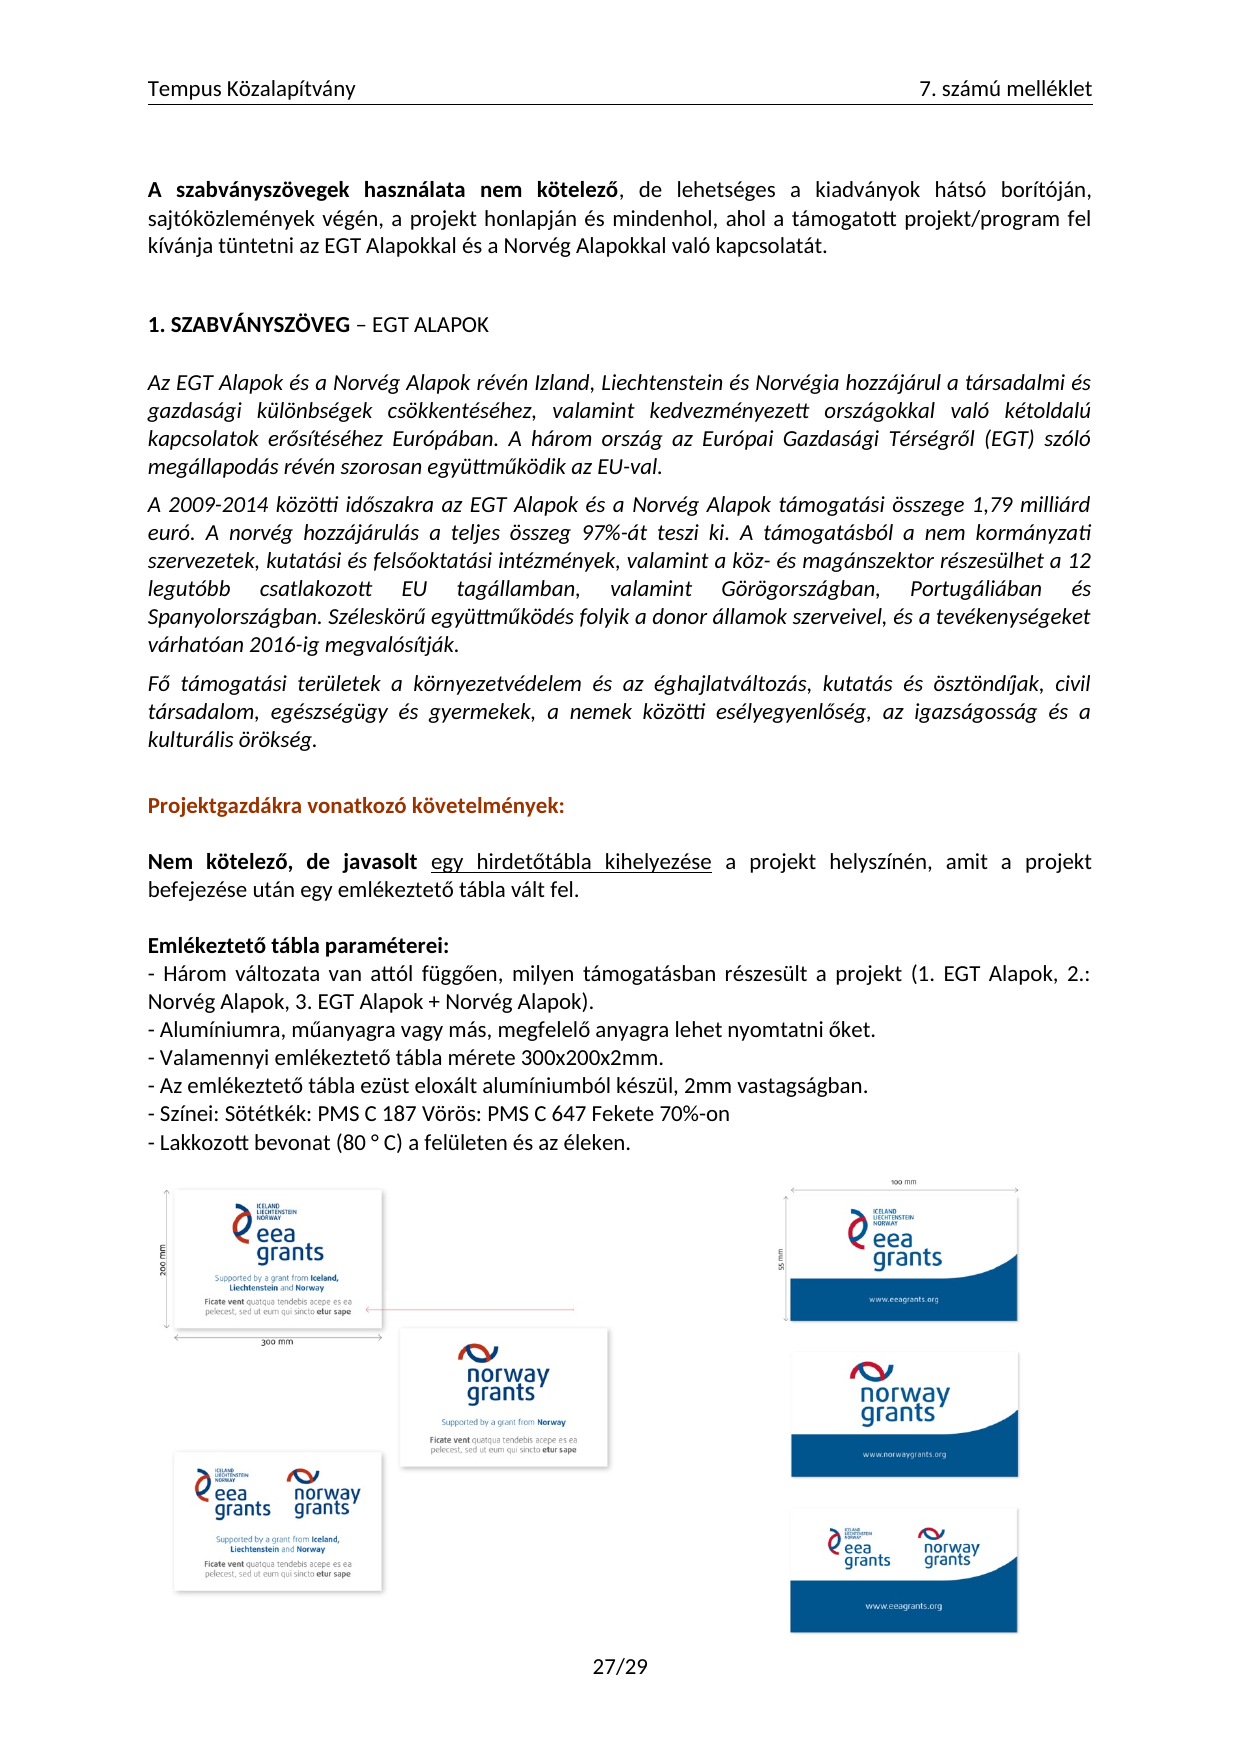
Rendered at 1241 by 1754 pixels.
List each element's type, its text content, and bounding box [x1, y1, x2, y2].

text A 2009-2014 közötti időszakra az EGT Alapok és a Norvég Alapok támogatási összege 1,79 milliárd euró. A norvég hozzájárulás a teljes összeg 97%-át teszi ki. A támogatásból a nem kormányzati szervezetek, kutatási és felsőoktatási intézmények, valamint a köz- és magánszektor részesülhet a 12 legutóbb csatlakozott EU tagállamban, valamint Görögországban, Portugáliában és Spanyolországban. Széleskörű együttműködés folyik a donor államok szerveivel, és a tevékenységeket várhatóan 2016-ig megvalósítják. [148, 490, 1093, 658]
text Nem kötelező, de javasolt egy hirdetőtábla kihelyezése a projekt helyszínén, amit a projekt befejezése után egy emlékeztető tábla vált fel. [148, 847, 1093, 903]
text 1. SZABVÁNYSZÖVEG – EGT ALAPOK [148, 311, 1093, 339]
picture [147, 1178, 620, 1598]
text - Valamennyi emlékeztető tábla mérete 300x200x2mm. [148, 1043, 1093, 1072]
text Projektgazdákra vonatkozó követelmények: [148, 791, 1093, 819]
text Emlékeztető tábla paraméterei: [148, 931, 1093, 959]
text - Lakkozott bevonat (80 ° C) a felületen és az éleken. [148, 1128, 1093, 1156]
text - Alumíniumra, műanyagra vagy más, megfelelő anyagra lehet nyomtatni őket. [148, 1016, 1093, 1043]
text Fő támogatási területek a környezetvédelem és az éghajlatváltozás, kutatás és ösztöndíjak, civil társadalom, egészségügy és gyermekek, a nemek közötti esélyegyenlőség, az igazságosság és a kulturális örökség. [148, 669, 1093, 753]
text Az EGT Alapok és a Norvég Alapok révén Izland, Liechtenstein és Norvégia hozzájárul a társadalmi és gazdasági különbségek csökkentéséhez, valamint kedvezményezett országokkal való kétoldalú kapcsolatok erősítéséhez Európában. A három ország az Európai Gazdasági Térségről (EGT) szóló megállapodás révén szorosan együttműködik az EU-val. [148, 368, 1093, 480]
text - Három változata van attól függően, milyen támogatásban részesült a projekt (1. EGT Alapok, 2.: Norvég Alapok, 3. EGT Alapok + Norvég Alapok). [148, 959, 1093, 1016]
text A szabványszövegek használata nem kötelező, de lehetséges a kiadványok hátsó borítóján, sajtóközlemények végén, a projekt honlapján és mindenhol, ahol a támogatott projekt/program fel kívánja tüntetni az EGT Alapokkal és a Norvég Alapokkal való kapcsolatát. [148, 176, 1093, 260]
text - Az emlékeztető tábla ezüst eloxált alumíniumból készül, 2mm vastagságban. [148, 1072, 1093, 1099]
picture [766, 1168, 1029, 1641]
text - Színei: Sötétkék: PMS C 187 Vörös: PMS C 647 Fekete 70%-on [148, 1099, 1093, 1128]
